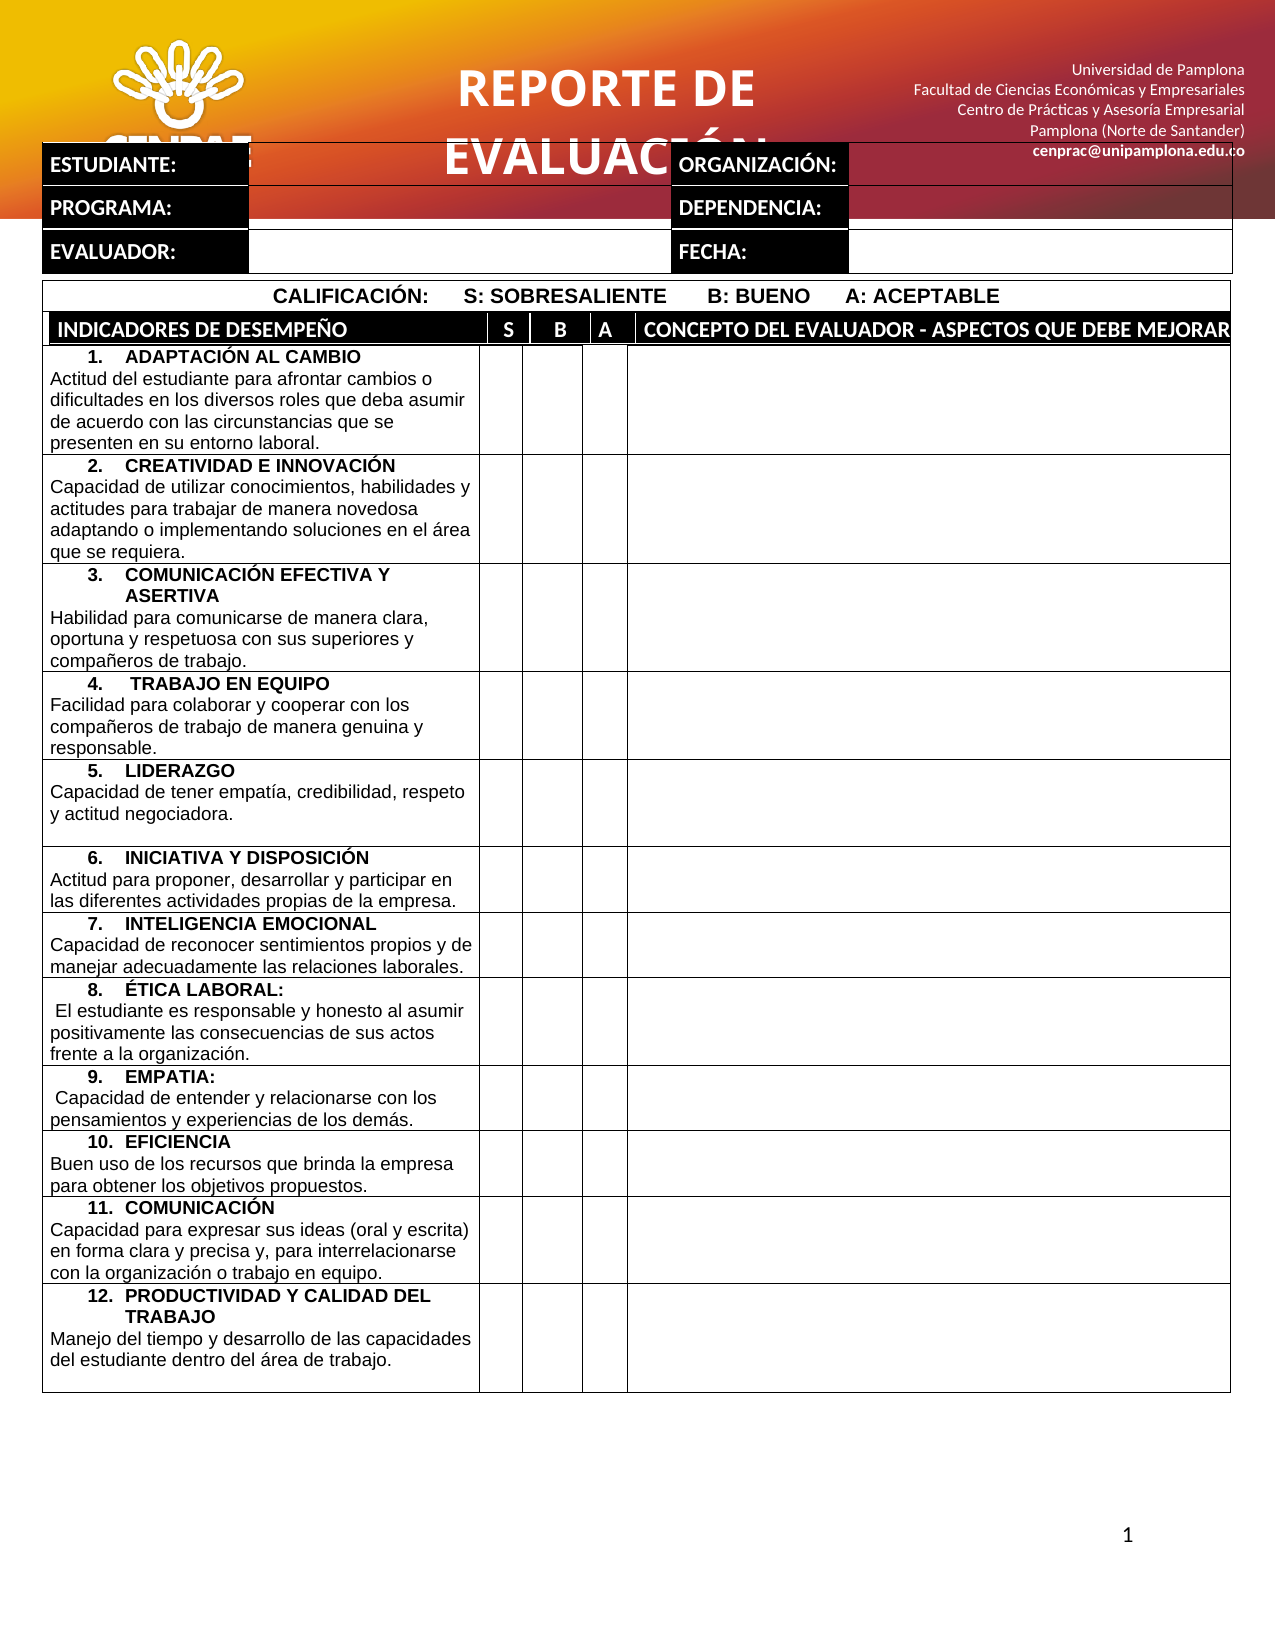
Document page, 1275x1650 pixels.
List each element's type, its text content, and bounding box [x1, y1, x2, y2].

table_cell [523, 978, 582, 1064]
table_cell [480, 1066, 522, 1130]
table_cell EFICIENCIA Buen uso de los recursos que brinda la empresa para obtener los objetivos propuestos. [43, 1131, 479, 1196]
table_header [249, 143, 671, 185]
table_cell [628, 760, 1230, 846]
table_cell [628, 1066, 1230, 1130]
table_cell [523, 346, 582, 453]
table_cell TRABAJO EN EQUIPO Facilidad para colaborar y cooperar con los compañeros de trabajo de manera genuina y responsable. [43, 672, 479, 758]
table_cell COMUNICACIÓN EFECTIVA Y ASERTIVA Habilidad para comunicarse de manera clara, oportuna y respetuosa con sus superiores y compañeros de trabajo. [43, 564, 479, 671]
table_cell FECHA: [672, 230, 848, 273]
table_cell [583, 1284, 627, 1392]
table_cell INICIATIVA Y DISPOSICIÓN Actitud para proponer, desarrollar y participar en las diferentes actividades propias de la empresa. [43, 847, 479, 912]
table_cell [523, 913, 582, 977]
table_cell [480, 346, 522, 453]
table_cell DEPENDENCIA: [672, 186, 848, 228]
table_cell [583, 455, 627, 562]
table_cell [583, 564, 627, 671]
table_cell CALIFICACIÓN: S: SOBRESALIENTE B: BUENO A: ACEPTABLE [43, 281, 1230, 311]
table_cell [523, 847, 582, 912]
table_cell [628, 978, 1230, 1064]
table_cell PROGRAMA: [43, 186, 248, 228]
table_cell [628, 1284, 1230, 1392]
table_cell [583, 760, 627, 846]
table_cell [249, 230, 671, 273]
table_cell COMUNICACIÓN Capacidad para expresar sus ideas (oral y escrita) en forma clara y precisa y, para interrelacionarse con la organización o trabajo en equipo. [43, 1197, 479, 1283]
table_cell [628, 672, 1230, 758]
table_cell [480, 1131, 522, 1196]
table_cell [583, 672, 627, 758]
table_cell INTELIGENCIA EMOCIONAL Capacidad de reconocer sentimientos propios y de manejar adecuadamente las relaciones laborales. [43, 913, 479, 977]
table_cell [480, 1284, 522, 1392]
table_cell [480, 455, 522, 562]
table_cell [583, 978, 627, 1064]
table_cell [43, 274, 1232, 280]
table_header ORGANIZACIÓN: [672, 142, 848, 185]
table_cell [523, 564, 582, 671]
table_cell [849, 186, 1232, 228]
table_cell [523, 760, 582, 846]
table_cell [628, 1197, 1230, 1283]
table_cell LIDERAZGO Capacidad de tener empatía, credibilidad, respeto y actitud negociadora. [43, 760, 479, 846]
table_cell [583, 913, 627, 977]
table_cell [523, 1284, 582, 1392]
table_cell [628, 913, 1230, 977]
table_cell [480, 672, 522, 758]
table_cell [480, 978, 522, 1064]
picture [0, 0, 1275, 219]
table_cell [583, 1197, 627, 1283]
table_cell [583, 1131, 627, 1196]
table_cell [480, 913, 522, 977]
table_cell [628, 847, 1230, 912]
table_cell PRODUCTIVIDAD Y CALIDAD DEL TRABAJO Manejo del tiempo y desarrollo de las capacidades del estudiante dentro del área de trabajo. [43, 1284, 479, 1392]
table_cell [849, 230, 1232, 273]
table_cell EMPATIA: Capacidad de entender y relacionarse con los pensamientos y experiencias de los demás. [43, 1066, 479, 1130]
table_cell [523, 455, 582, 562]
table_header [849, 143, 1232, 185]
table_cell ÉTICA LABORAL: El estudiante es responsable y honesto al asumir positivamente las consecuencias de sus actos frente a la organización. [43, 978, 479, 1064]
table_cell [480, 760, 522, 846]
table_cell [628, 564, 1230, 671]
table_cell [249, 186, 671, 228]
table_cell [583, 346, 627, 453]
table_cell [523, 1066, 582, 1130]
table_cell [583, 1066, 627, 1130]
table_cell [628, 455, 1230, 562]
table_cell ADAPTACIÓN AL CAMBIO Actitud del estudiante para afrontar cambios o dificultades en los diversos roles que deba asumir de acuerdo con las circunstancias que se presenten en su entorno laboral. [43, 346, 479, 453]
table_cell CREATIVIDAD E INNOVACIÓN Capacidad de utilizar conocimientos, habilidades y actitudes para trabajar de manera novedosa adaptando o implementando soluciones en el área que se requiera. [43, 455, 479, 562]
table_cell EVALUADOR: [43, 230, 248, 273]
table_cell [628, 346, 1230, 453]
table_cell [523, 1197, 582, 1283]
table_cell [480, 564, 522, 671]
table_cell [583, 847, 627, 912]
table_cell [523, 1131, 582, 1196]
table_header ESTUDIANTE: [43, 143, 248, 185]
table_cell [523, 672, 582, 758]
table_cell [480, 847, 522, 912]
table_cell [480, 1197, 522, 1283]
table_cell [43, 312, 49, 345]
table_cell [628, 1131, 1230, 1196]
